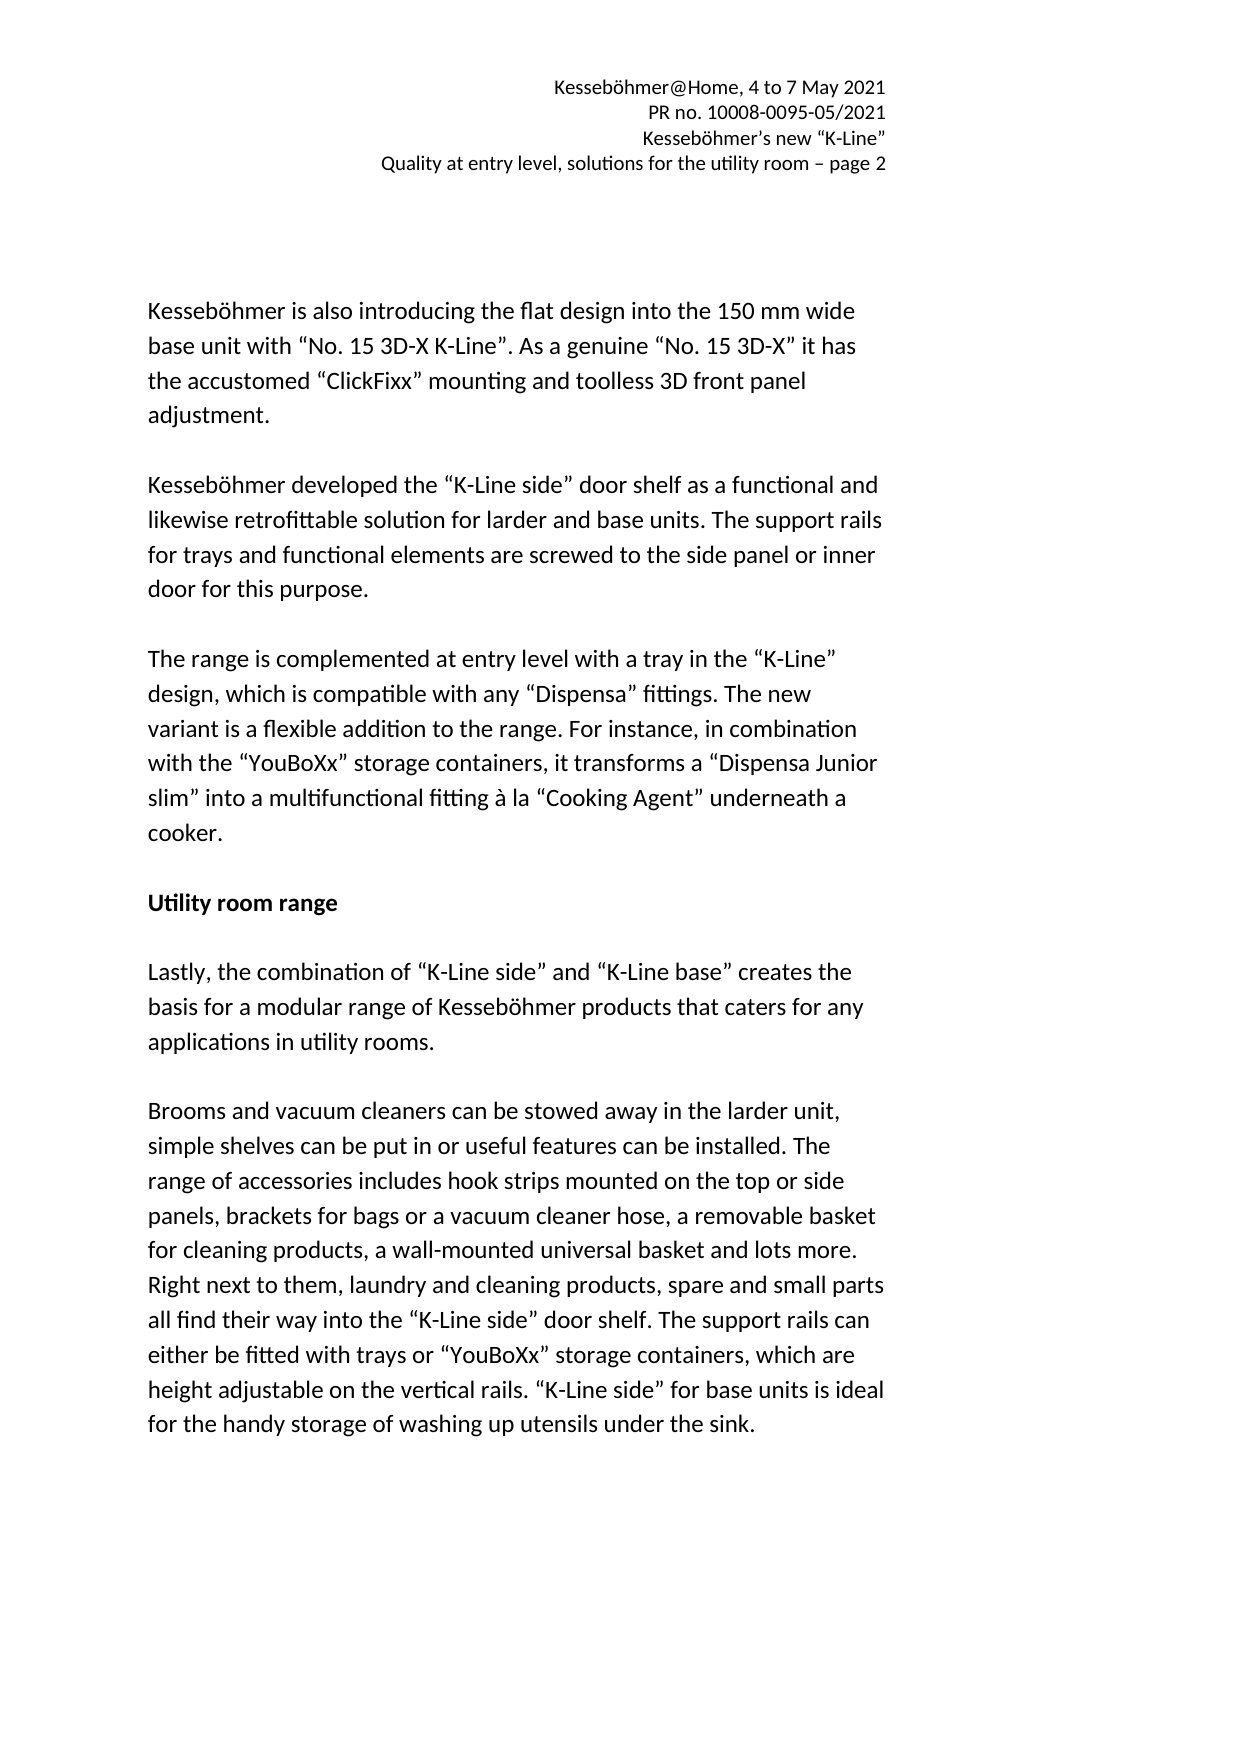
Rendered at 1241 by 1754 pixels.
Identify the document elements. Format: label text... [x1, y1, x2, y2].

text Kesseböhmer developed the “K-Line side” door shelf as a functional and likewise retrofittable solution for larder and base units. The support rails for trays and functional elements are screwed to the side panel or inner door for this purpose. [148, 469, 886, 604]
text Utility room range [148, 887, 886, 917]
text The range is complemented at entry level with a tray in the “K-Line” design, which is compatible with any “Dispensa” fittings. The new variant is a flexible addition to the range. For instance, in combination with the “YouBoXx” storage containers, it transforms a “Dispensa Junior slim” into a multifunctional fitting à la “Cooking Agent” underneath a cooker. [148, 643, 886, 848]
text Kesseböhmer is also introducing the flat design into the 150 mm wide base unit with “No. 15 3D-X K-Line”. As a genuine “No. 15 3D-X” it has the accustomed “ClickFixx” mounting and toolless 3D front panel adjustment. [148, 295, 886, 430]
text Lastly, the combination of “K-Line side” and “K-Line base” creates the basis for a modular range of Kesseböhmer products that caters for any applications in utility rooms. [148, 956, 886, 1056]
text Brooms and vacuum cleaners can be stowed away in the larder unit, simple shelves can be put in or useful features can be installed. The range of accessories includes hook strips mounted on the top or side panels, brackets for bags or a vacuum cleaner hose, a removable basket for cleaning products, a wall-mounted universal basket and lots more. Right next to them, laundry and cleaning products, spare and small parts all find their way into the “K-Line side” door shelf. The support rails can either be fitted with trays or “YouBoXx” storage containers, which are height adjustable on the vertical rails. “K-Line side” for base units is ideal for the handy storage of washing up utensils under the sink. [148, 1096, 886, 1439]
